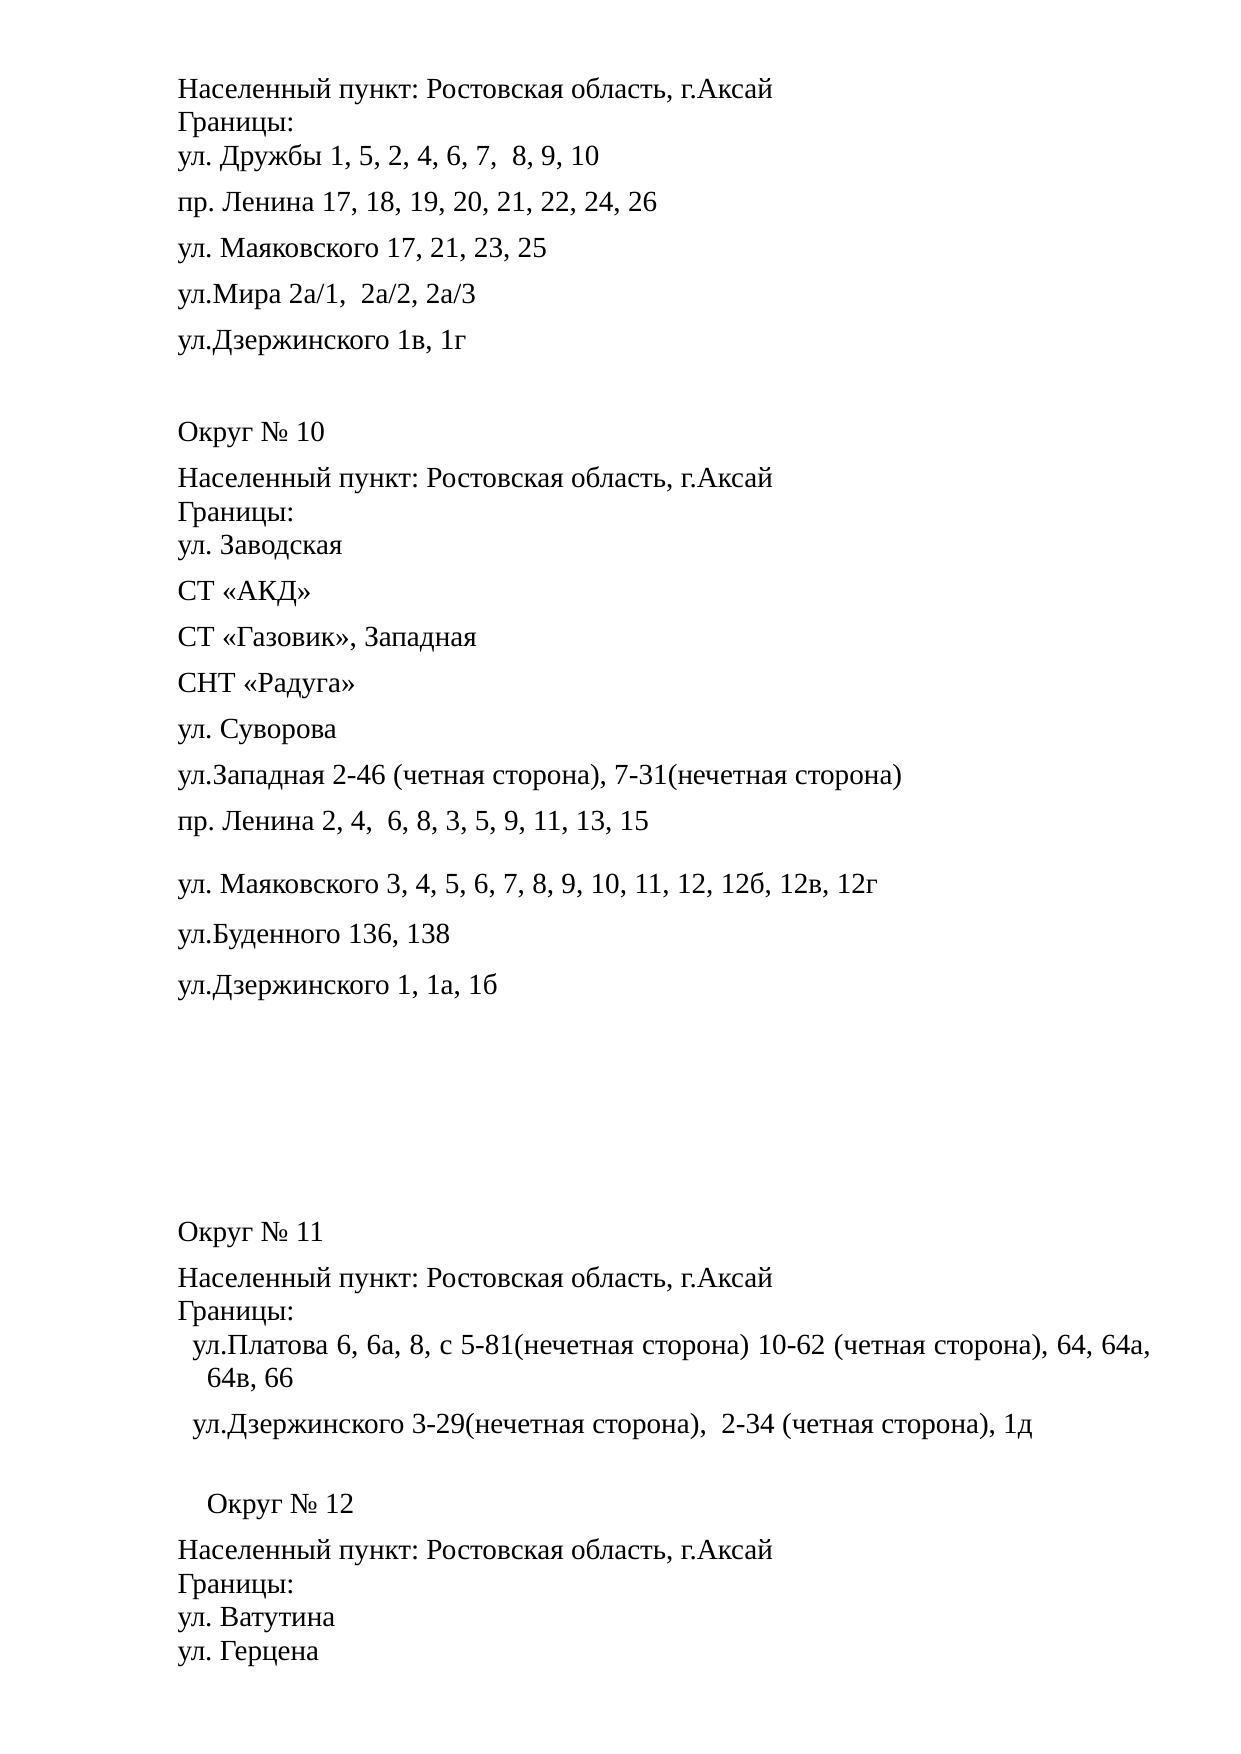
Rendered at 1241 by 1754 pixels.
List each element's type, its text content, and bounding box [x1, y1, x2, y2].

text ул. Маяковского 3, 4, 5, 6, 7, 8, 9, 10, 11, 12, 12б, 12в, 12г [177, 866, 1152, 900]
text ул.Дзержинского 1в, 1г [177, 322, 1152, 356]
text Населенный пункт: Ростовская область, г.Аксай [177, 1260, 1152, 1293]
text ул.Дзержинского 1, 1а, 1б [177, 967, 1152, 1001]
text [177, 71, 1152, 104]
text пр. Ленина 17, 18, 19, 20, 21, 22, 24, 26 [177, 184, 1152, 217]
text Населенный пункт: Ростовская область, г.Аксай [177, 1532, 1152, 1566]
text Округ № 10 [177, 414, 1152, 448]
text Границы: [177, 104, 1152, 138]
text Округ № 11 [177, 1214, 1152, 1247]
text ул.Буденного 136, 138 [177, 917, 1152, 950]
text ул. Ватутина [177, 1599, 1152, 1633]
text Населенный пункт: Ростовская область, г.Аксай [177, 460, 1152, 494]
text СТ «АКД» [177, 573, 1152, 607]
text Границы: [177, 1293, 1152, 1327]
text ул. Дружбы 1, 5, 2, 4, 6, 7, 8, 9, 10 [177, 138, 1152, 171]
text ул.Платова 6, 6а, 8, с 5-81(нечетная сторона) 10-62 (четная сторона), 64, 64а, 64в, 66 [192, 1327, 1152, 1394]
text Границы: [177, 1566, 1152, 1599]
text ул. Суворова [177, 711, 1152, 745]
text пр. Ленина 2, 4, 6, 8, 3, 5, 9, 11, 13, 15 [177, 803, 1152, 837]
text СТ «Газовик», Западная [177, 619, 1152, 653]
text Границы: [177, 494, 1152, 527]
text ул. Герцена [177, 1633, 1152, 1666]
text ул.Дзержинского 3-29(нечетная сторона), 2-34 (четная сторона), 1д [177, 1407, 1152, 1440]
text ул.Западная 2-46 (четная сторона), 7-31(нечетная сторона) [177, 757, 1152, 791]
text Округ № 12 [207, 1486, 1152, 1520]
text ул.Мира 2а/1, 2а/2, 2а/3 [177, 276, 1152, 309]
text ул. Заводская [177, 527, 1152, 561]
text ул. Маяковского 17, 21, 23, 25 [177, 230, 1152, 263]
text СНТ «Радуга» [177, 665, 1152, 699]
